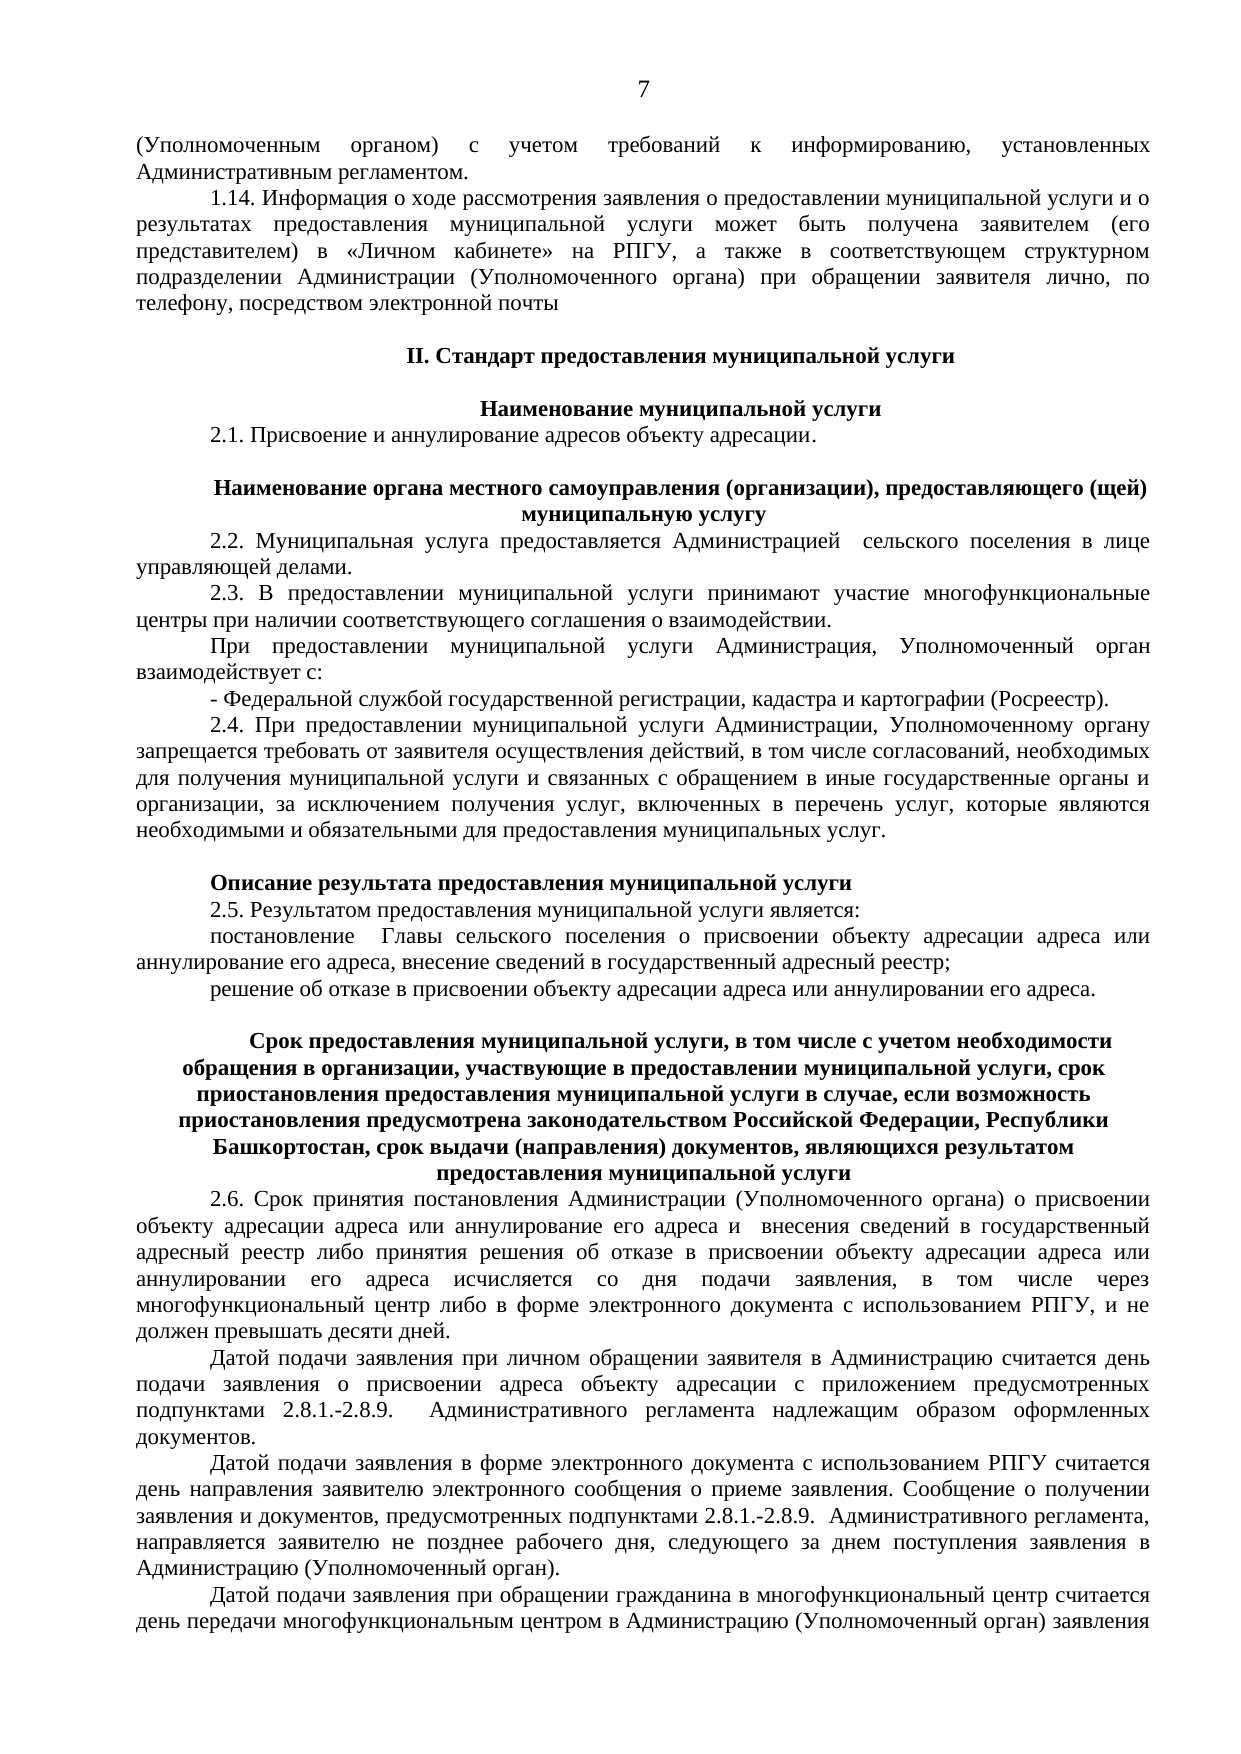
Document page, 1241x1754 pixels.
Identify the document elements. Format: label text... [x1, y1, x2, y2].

text При предоставлении муниципальной услуги Администрация, Уполномоченный орган взаимодействует с: [136, 632, 1152, 685]
text Описание результата предоставления муниципальной услуги [136, 869, 1152, 896]
text постановление Главы сельского поселения о присвоении объекту адресации адреса или аннулирование его адреса, внесение сведений в государственный адресный реестр; [136, 922, 1152, 975]
text 2.1. Присвоение и аннулирование адресов объекту адресации. [136, 421, 1152, 448]
text - Федеральной службой государственной регистрации, кадастра и картографии (Росреестр). [136, 685, 1152, 711]
text Срок предоставления муниципальной услуги, в том числе с учетом необходимости обращения в организации, участвующие в предоставлении муниципальной услуги, срок приостановления предоставления муниципальной услуги в случае, если возможность приостановления предусмотрена законодательством Российской Федерации, Республики Башкортостан, срок выдачи (направления) документов, являющихся результатом предоставления муниципальной услуги [136, 1027, 1152, 1186]
text 1.14. Информация о ходе рассмотрения заявления о предоставлении муниципальной услуги и о результатах предоставления муниципальной услуги может быть получена заявителем (его представителем) в «Личном кабинете» на РПГУ, а также в соответствующем структурном подразделении Администрации (Уполномоченного органа) при обращении заявителя лично, по телефону, посредством электронной почты [136, 184, 1152, 316]
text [136, 131, 1152, 184]
text 2.5. Результатом предоставления муниципальной услуги является: [136, 896, 1152, 922]
text 2.6. Срок принятия постановления Администрации (Уполномоченного органа) о присвоении объекту адресации адреса или аннулирование его адреса и внесения сведений в государственный адресный реестр либо принятия решения об отказе в присвоении объекту адресации адреса или аннулировании его адреса исчисляется со дня подачи заявления, в том числе через многофункциональный центр либо в форме электронного документа с использованием РПГУ, и не должен превышать десяти дней. [136, 1186, 1152, 1344]
text Наименование органа местного самоуправления (организации), предоставляющего (щей) муниципальную услугу [136, 474, 1152, 527]
text 2.3. В предоставлении муниципальной услуги принимают участие многофункциональные центры при наличии соответствующего соглашения о взаимодействии. [136, 579, 1152, 632]
text 2.2. Муниципальная услуга предоставляется Администрацией сельского поселения в лице управляющей делами. [136, 527, 1152, 579]
text 2.4. При предоставлении муниципальной услуги Администрации, Уполномоченному органу запрещается требовать от заявителя осуществления действий, в том числе согласований, необходимых для получения муниципальной услуги и связанных с обращением в иные государственные органы и организации, за исключением получения услуг, включенных в перечень услуг, которые являются необходимыми и обязательными для предоставления муниципальных услуг. [136, 711, 1152, 843]
text Наименование муниципальной услуги [136, 395, 1152, 421]
text Датой подачи заявления при личном обращении заявителя в Администрацию считается день подачи заявления о присвоении адреса объекту адресации с приложением предусмотренных подпунктами 2.8.1.-2.8.9. Административного регламента надлежащим образом оформленных документов. [136, 1344, 1152, 1449]
text II. Стандарт предоставления муниципальной услуги [136, 342, 1152, 368]
text Датой подачи заявления в форме электронного документа с использованием РПГУ считается день направления заявителю электронного сообщения о приеме заявления. Сообщение о получении заявления и документов, предусмотренных подпунктами 2.8.1.-2.8.9. Административного регламента, направляется заявителю не позднее рабочего дня, следующего за днем поступления заявления в Администрацию (Уполномоченный орган). [136, 1449, 1152, 1581]
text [136, 1581, 1152, 1633]
text решение об отказе в присвоении объекту адресации адреса или аннулировании его адреса. [136, 975, 1152, 1001]
